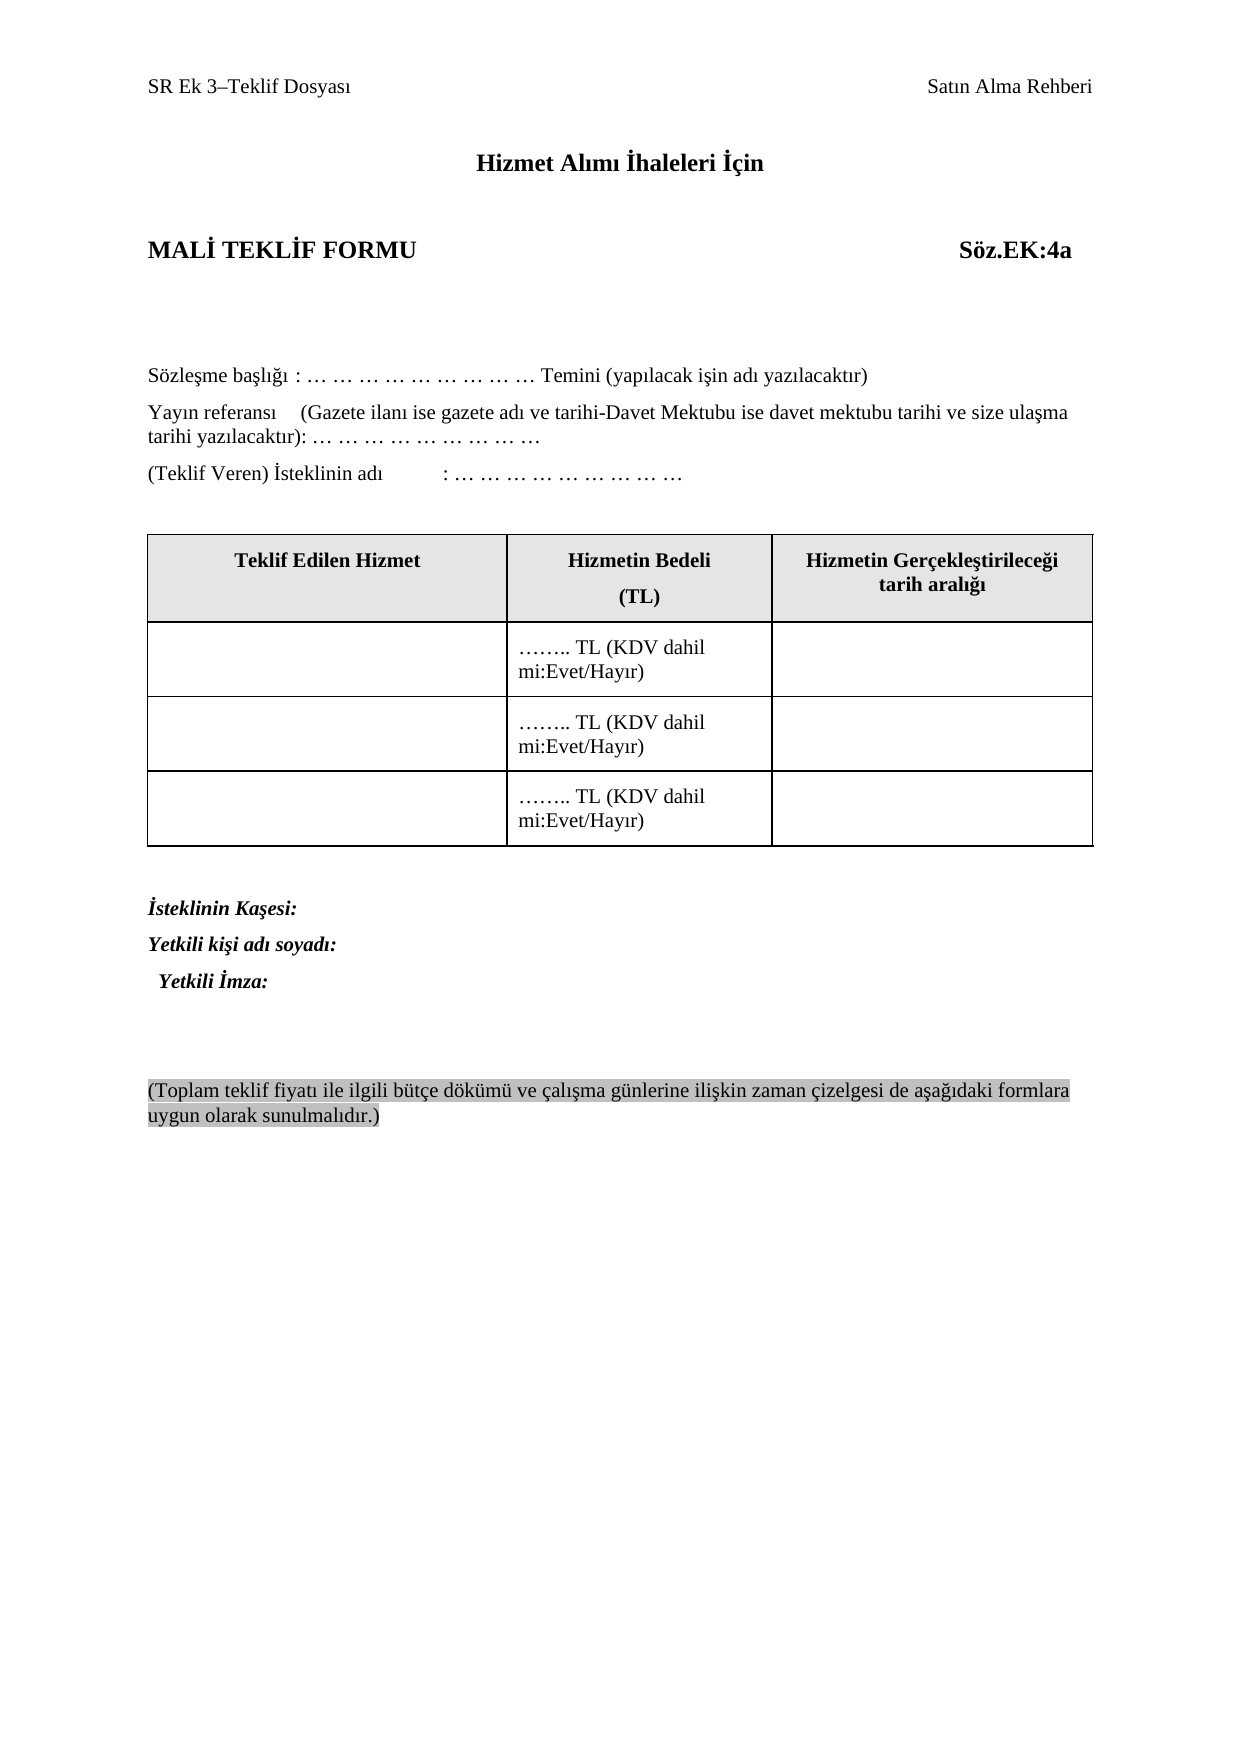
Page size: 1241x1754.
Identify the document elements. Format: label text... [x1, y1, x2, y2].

table_cell [148, 697, 506, 770]
table_header Hizmetin Bedeli (TL) [508, 535, 771, 621]
text MALİ TEKLİF FORMU Söz.EK:4a [148, 235, 1093, 264]
table_cell …….. TL (KDV dahil mi:Evet/Hayır) [508, 697, 771, 770]
text Yetkili kişi adı soyadı: [148, 932, 1093, 956]
text İsteklinin Kaşesi: [148, 896, 1093, 920]
table_cell [773, 697, 1092, 770]
text Yetkili İmza: [148, 969, 1093, 993]
table_cell …….. TL (KDV dahil mi:Evet/Hayır) [508, 623, 771, 696]
table_cell [148, 772, 506, 845]
table_cell [773, 772, 1092, 845]
table_cell …….. TL (KDV dahil mi:Evet/Hayır) [508, 772, 771, 845]
text Sözleşme başlığı : … … … … … … … … … Temini (yapılacak işin adı yazılacaktır) [148, 363, 1093, 387]
table_cell [773, 623, 1092, 696]
text (Toplam teklif fiyatı ile ilgili bütçe dökümü ve çalışma günlerine ilişkin zaman çizelgesi de aşağıdaki formlara uygun olarak sunulmalıdır.) [148, 1078, 1093, 1127]
text (Teklif Veren) İsteklinin adı : … … … … … … … … … [148, 461, 1093, 485]
table_header Teklif Edilen Hizmet [148, 535, 506, 621]
text Yayın referansı (Gazete ilanı ise gazete adı ve tarihi-Davet Mektubu ise davet mektubu tarihi ve size ulaşma tarihi yazılacaktır): … … … … … … … … … [148, 400, 1093, 448]
table_header Hizmetin Gerçekleştirileceği tarih aralığı [773, 535, 1092, 621]
table_cell [148, 623, 506, 696]
text Hizmet Alımı İhaleleri İçin [148, 148, 1093, 176]
